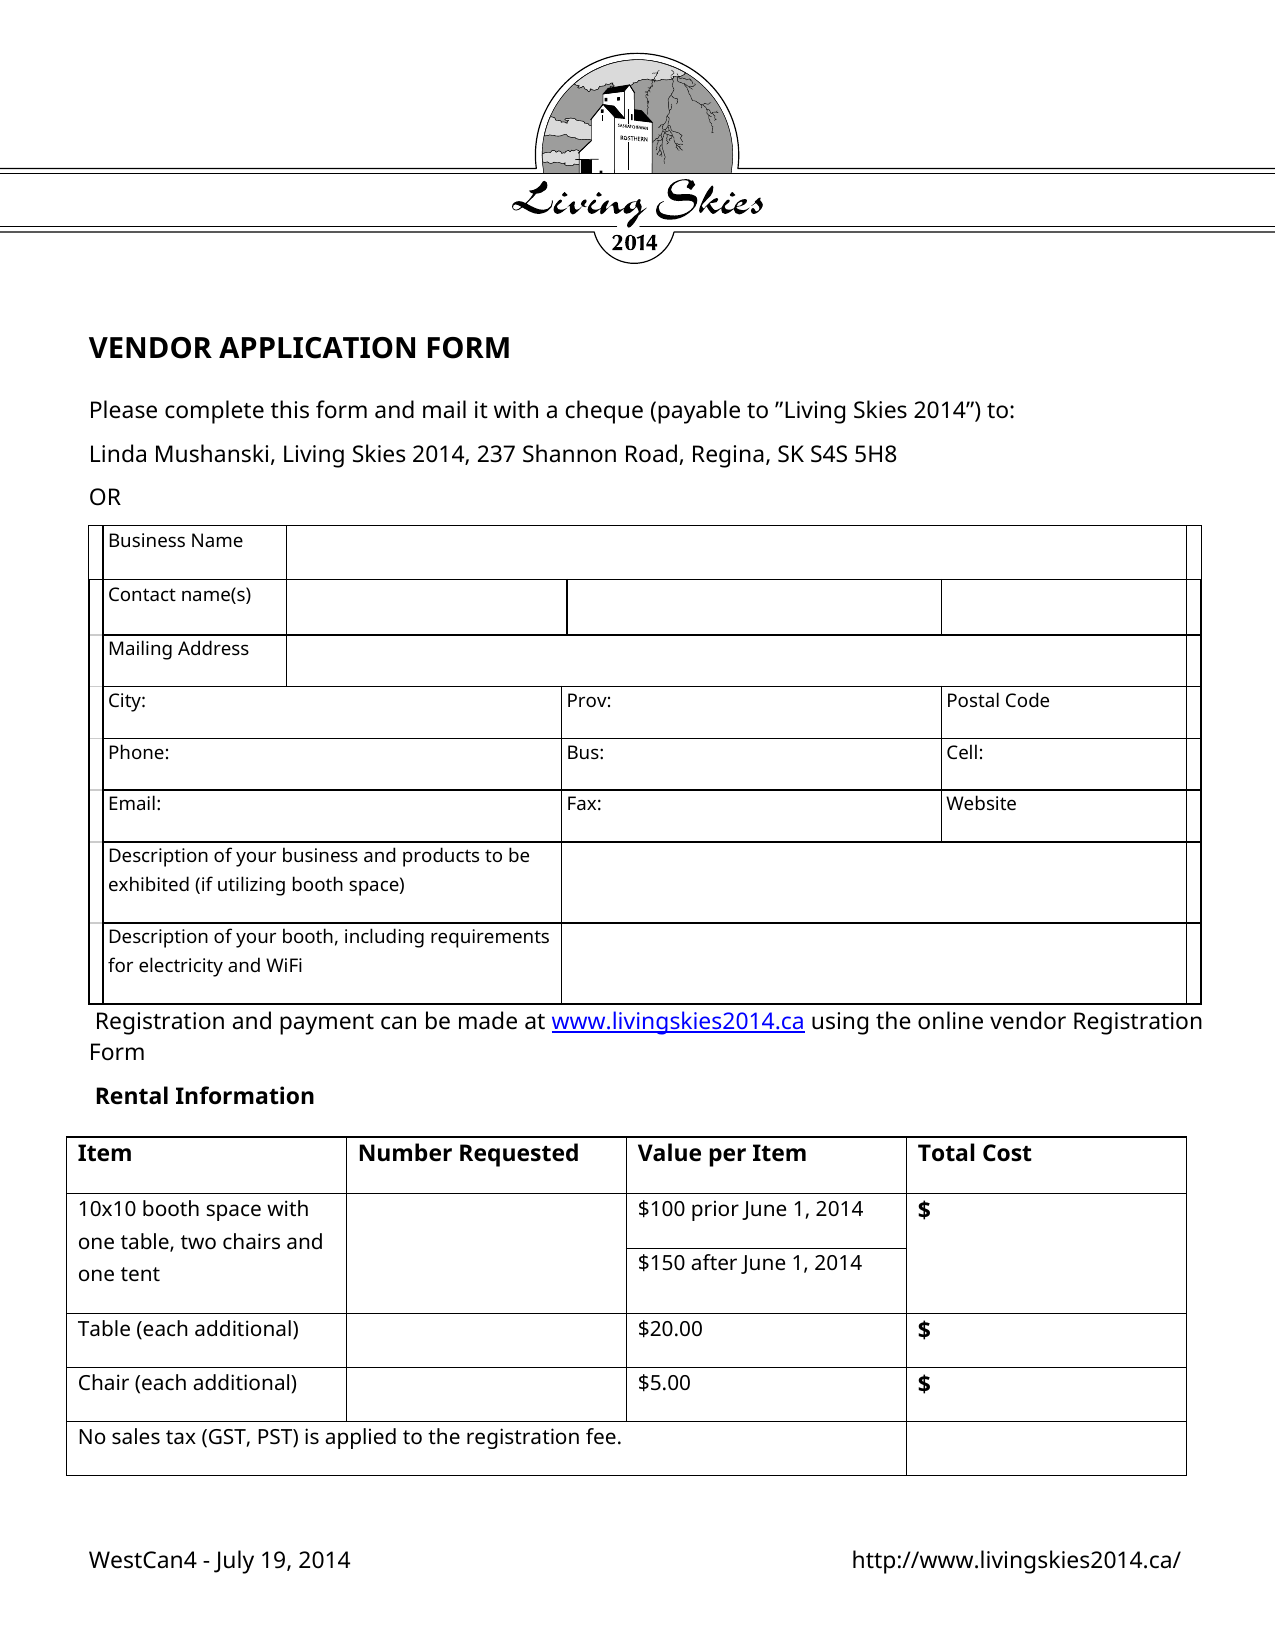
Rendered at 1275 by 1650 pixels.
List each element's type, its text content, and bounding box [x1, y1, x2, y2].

table_cell Bus: [562, 739, 941, 789]
table_cell Prov: [562, 687, 941, 737]
table_cell Mailing Address [104, 636, 286, 686]
table_cell [568, 580, 941, 634]
table_cell [90, 580, 102, 634]
text Rental Information [89, 1079, 1216, 1111]
table_cell [287, 636, 1186, 686]
table_cell Description of your booth, including requirements for electricity and WiFi [104, 924, 561, 1003]
table_cell $150 after June 1, 2014 [627, 1249, 906, 1313]
text OR [89, 481, 1216, 512]
table_cell No sales tax (GST, PST) is applied to the registration fee. [67, 1422, 906, 1475]
table_cell [907, 1422, 1186, 1475]
table_cell [90, 843, 102, 922]
table_cell Cell: [942, 739, 1186, 789]
table_cell [1187, 843, 1200, 922]
table_cell City: [104, 687, 561, 737]
table_header Total Cost [907, 1138, 1186, 1193]
table_header Value per Item [627, 1138, 906, 1193]
table_cell $20.00 [627, 1314, 906, 1367]
table_cell [90, 791, 102, 841]
table_cell Fax: [562, 791, 941, 841]
table_cell [1187, 791, 1200, 841]
text Linda Mushanski, Living Skies 2014, 237 Shannon Road, Regina, SK S4S 5H8 [89, 437, 1216, 469]
table_cell [90, 687, 102, 737]
text VENDOR APPLICATION FORM [89, 327, 1216, 367]
table_cell [1187, 924, 1200, 1003]
text Please complete this form and mail it with a cheque (payable to ”Living Skies 2014”) to: [89, 394, 1216, 425]
table_cell [1187, 739, 1200, 789]
table_header Item [67, 1138, 346, 1193]
table_header [1187, 526, 1201, 579]
table_cell $ [907, 1314, 1186, 1367]
table_cell $ [907, 1368, 1186, 1421]
table_cell 10x10 booth space with one table, two chairs and one tent [67, 1194, 346, 1313]
table_cell [347, 1368, 626, 1421]
table_cell $100 prior June 1, 2014 [627, 1194, 906, 1247]
text Registration and payment can be made at www.livingskies2014.ca using the online vendor Registration Form [89, 1004, 1216, 1067]
table_cell Email: [104, 791, 561, 841]
table_cell [287, 580, 566, 634]
table_header Number Requested [347, 1138, 626, 1193]
table_cell [1187, 636, 1200, 686]
table_header Business Name [104, 526, 286, 579]
table_cell Contact name(s) [104, 580, 286, 634]
table_cell Table (each additional) [67, 1314, 346, 1367]
table_cell Website [942, 791, 1186, 841]
table_cell [347, 1194, 626, 1313]
table_cell [562, 843, 1186, 922]
table_header [287, 526, 1186, 579]
table_cell [90, 739, 102, 789]
table_cell Chair (each additional) [67, 1368, 346, 1421]
table_cell Postal Code [942, 687, 1186, 737]
table_cell [347, 1314, 626, 1367]
table_cell Phone: [104, 739, 561, 789]
table_cell $ [907, 1194, 1186, 1313]
table_cell [942, 580, 1186, 634]
table_cell [1187, 580, 1200, 634]
table_header [89, 526, 102, 579]
table_cell $5.00 [627, 1368, 906, 1421]
table_cell [90, 636, 102, 686]
table_cell Description of your business and products to be exhibited (if utilizing booth space) [104, 843, 561, 922]
table_cell [1187, 687, 1200, 737]
table_cell [90, 924, 102, 1003]
table_cell [562, 924, 1186, 1003]
